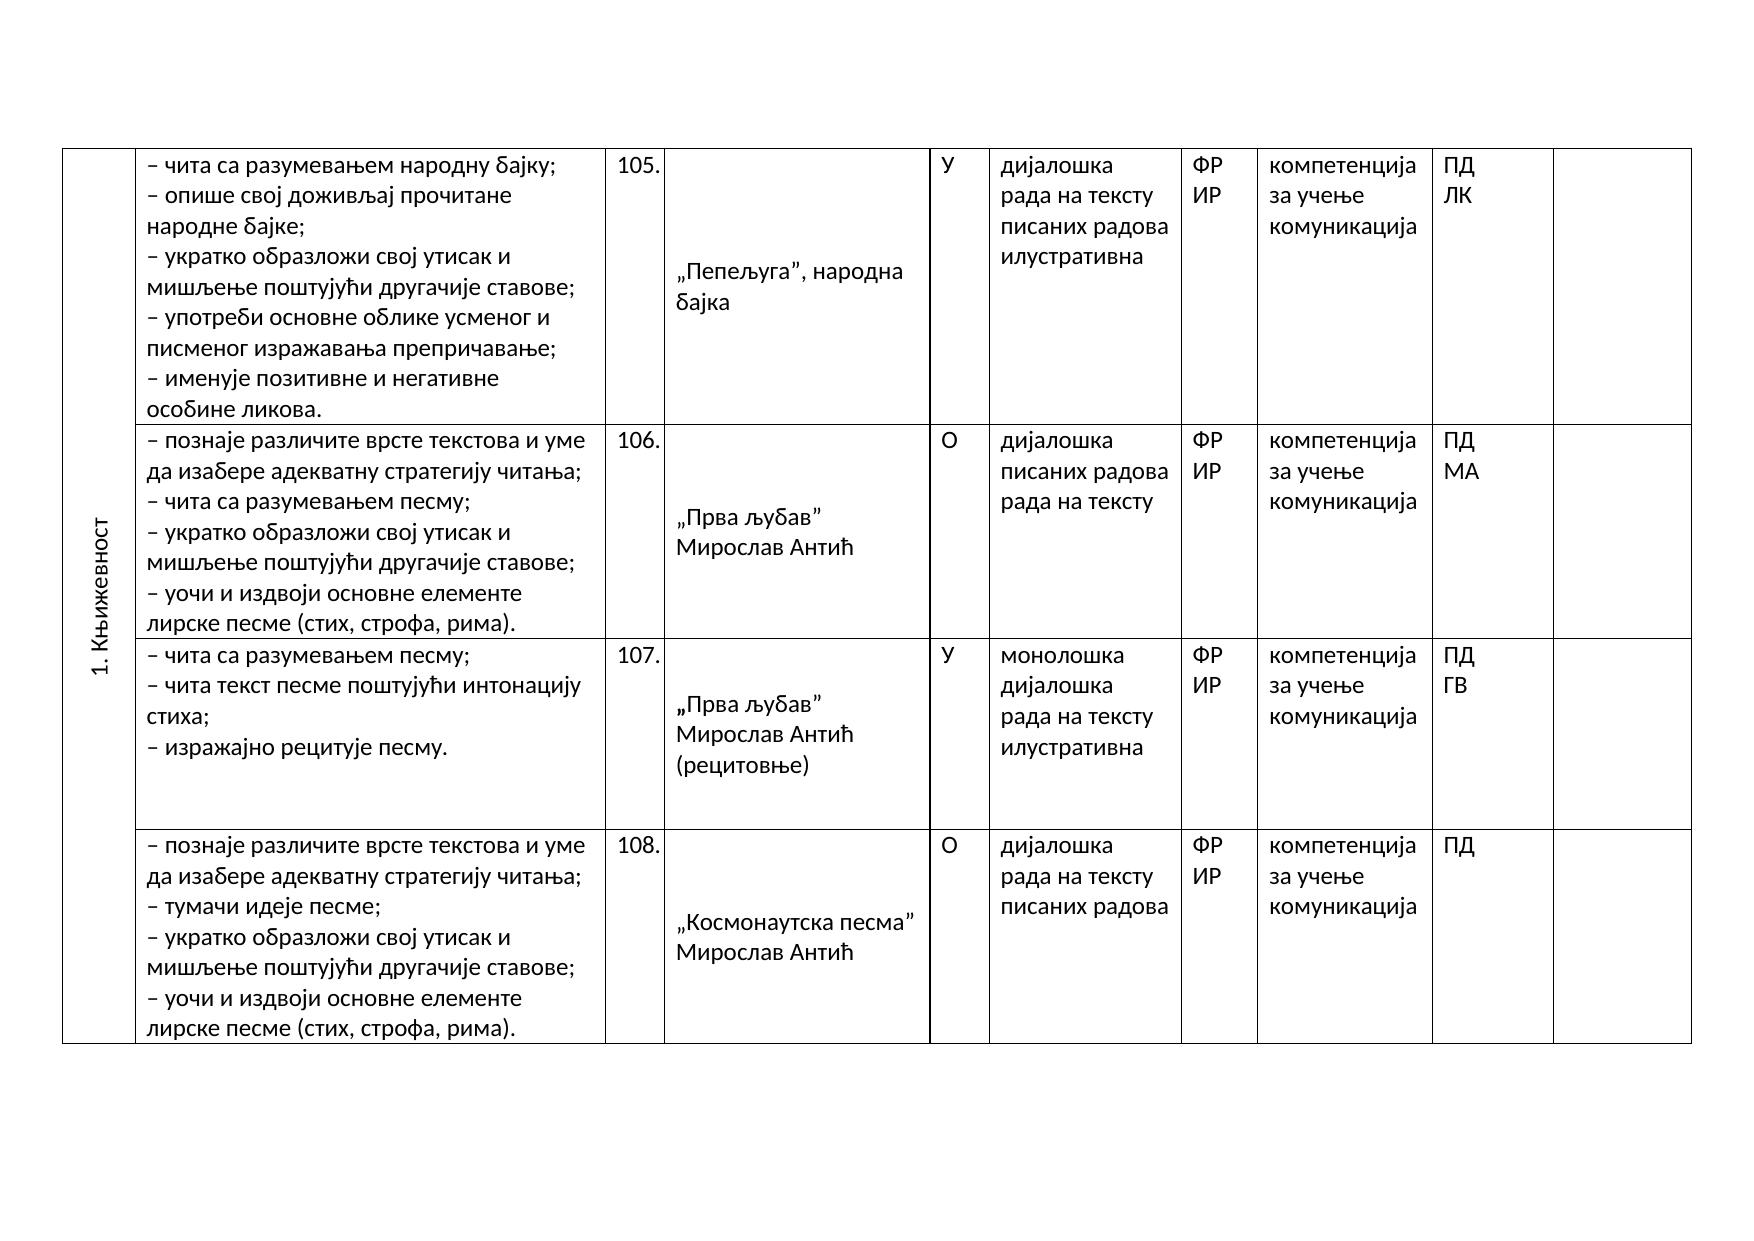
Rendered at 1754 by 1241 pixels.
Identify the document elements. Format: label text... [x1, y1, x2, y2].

table_header [1554, 149, 1691, 423]
table_cell – познаје различите врсте текстова и уме да изабере адекватну стратегију читања; – чита са разумевањем песму; – укратко образложи свој утисак и мишљење поштујући другачије ставове; – уочи и издвоји основне елементе лирске песме (стих, строфа, рима). [136, 425, 605, 638]
table_cell монолошка дијалошка рада на тексту илустративна [990, 639, 1181, 828]
table_header – чита са разумевањем народну бајку; – опише свој доживљај прочитане народне бајке; – укратко образложи свој утисак и мишљење поштујући другачије ставове; – употреби основне облике усменог и писменог изражавања препричавање; – именује позитивне и негативне особине ликова. [136, 149, 605, 423]
table_cell дијалошка рада на тексту писаних радова [990, 830, 1181, 1043]
table_cell компетенција за учење комуникација [1258, 830, 1432, 1043]
table_cell дијалошка писаних радова рада на тексту [990, 425, 1181, 638]
table_cell ФР ИР [1182, 425, 1257, 638]
table_cell „Прва љубавˮ Мирослав Антић [665, 425, 929, 638]
table_cell ФР ИР [1182, 830, 1257, 1043]
table_cell компетенција за учење комуникација [1258, 639, 1432, 828]
table_cell О [931, 425, 989, 638]
table_cell [1554, 830, 1691, 1043]
table_cell „Прва љубавˮ Мирослав Антић (рецитовње) [665, 639, 929, 828]
table_cell [1554, 639, 1691, 828]
table_cell ПД [1433, 830, 1553, 1043]
table_cell 108. [606, 830, 664, 1043]
table_cell компетенција за учење комуникација [1258, 425, 1432, 638]
table_header 1. Књижевност [63, 149, 135, 1043]
table_cell ПД МА [1433, 425, 1553, 638]
table_cell О [931, 830, 989, 1043]
table_cell ФР ИР [1182, 639, 1257, 828]
table_cell У [931, 639, 989, 828]
table_cell 107. [606, 639, 664, 828]
table_header У [931, 149, 989, 423]
table_cell – познаје различите врсте текстова и уме да изабере адекватну стратегију читања; – тумачи идеје песме; – укратко образложи свој утисак и мишљење поштујући другачије ставове; – уочи и издвоји основне елементе лирске песме (стих, строфа, рима). [136, 830, 605, 1043]
table_header ФР ИР [1182, 149, 1257, 423]
table_header 105. [606, 149, 664, 423]
table_cell „Космонаутска песмаˮ Мирослав Антић [665, 830, 929, 1043]
table_cell ПД ГВ [1433, 639, 1553, 828]
table_cell – чита са разумевањем песму; – чита текст песме поштујући интонацију стиха; – изражајно рецитује песму. [136, 639, 605, 828]
table_header ПД ЛК [1433, 149, 1553, 423]
table_cell [1554, 425, 1691, 638]
table_header компетенција за учење комуникација [1258, 149, 1432, 423]
table_header дијалошка рада на тексту писаних радова илустративна [990, 149, 1181, 423]
table_header „Пепељугаˮ, народна бајка [665, 149, 929, 423]
table_cell 106. [606, 425, 664, 638]
